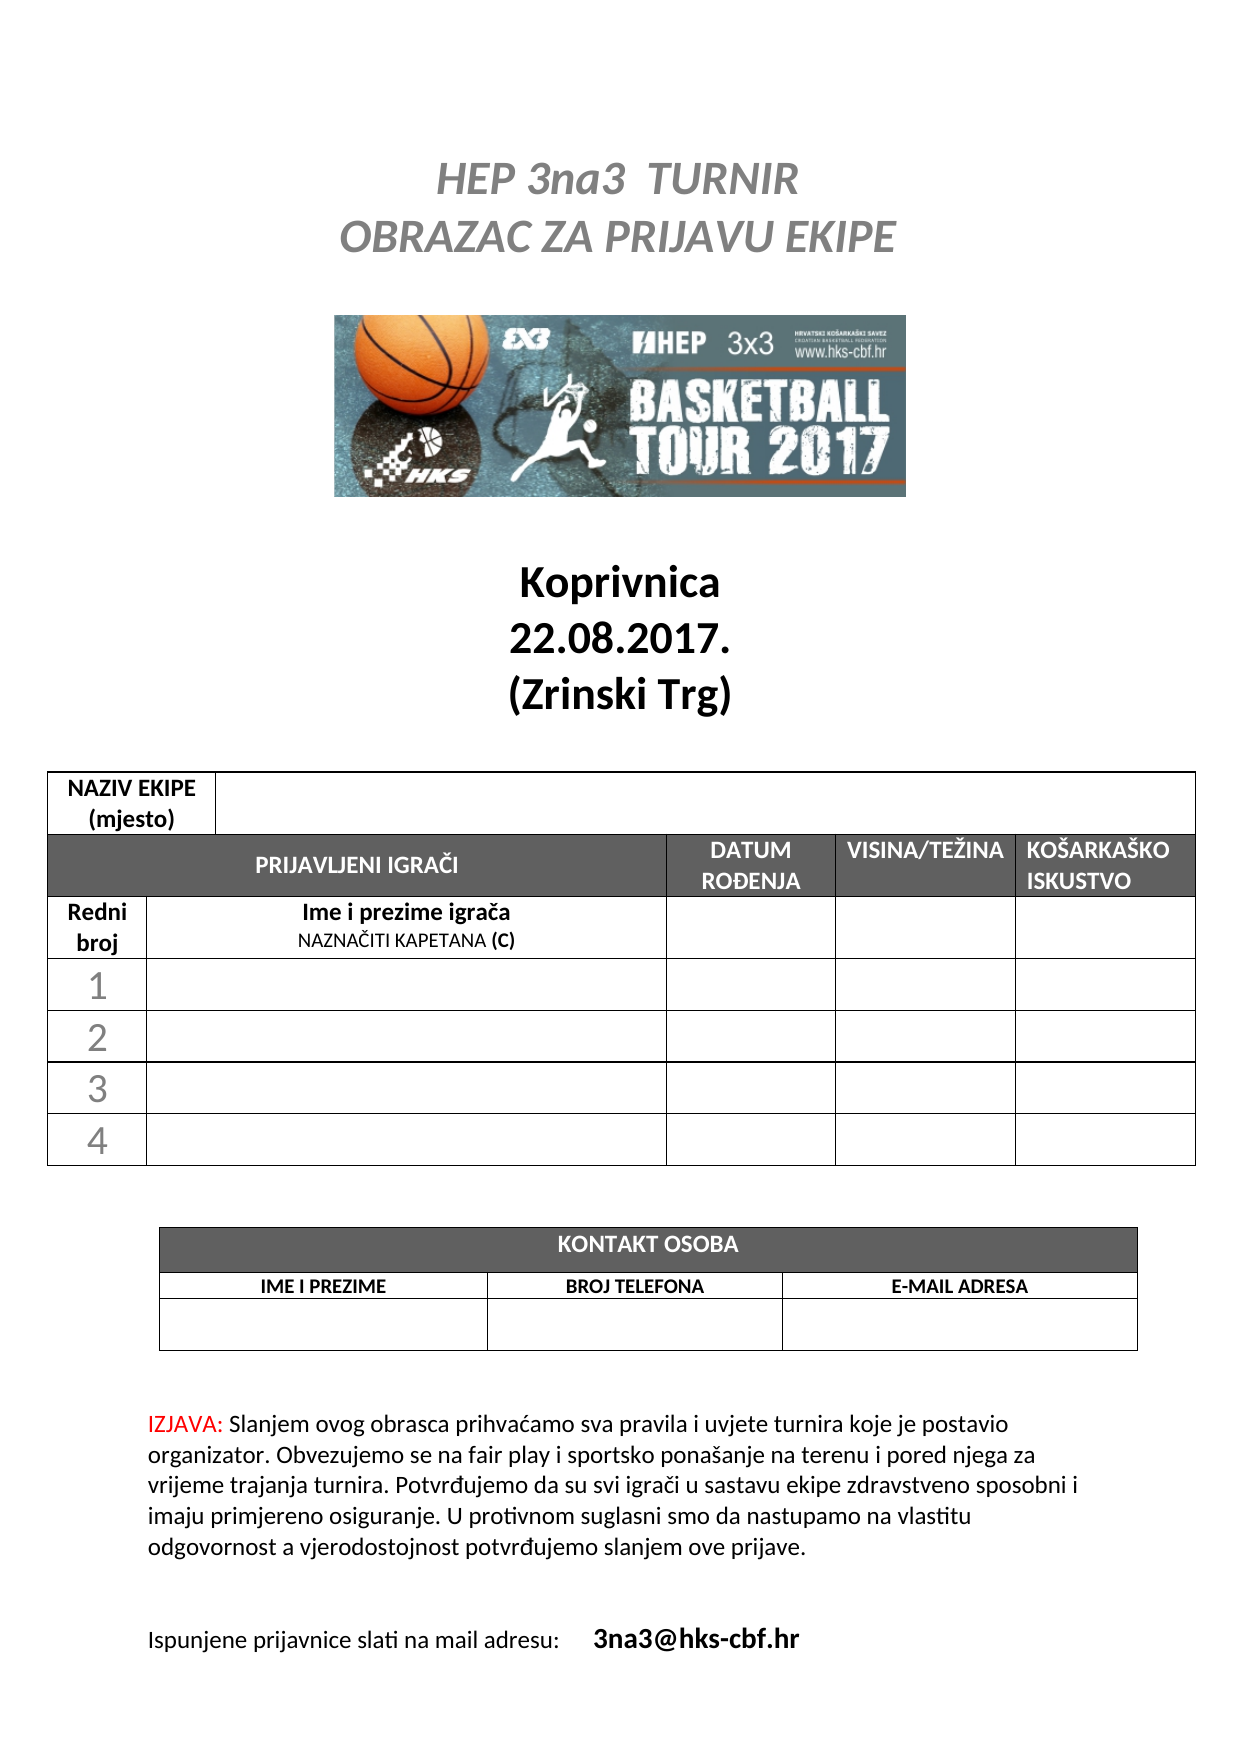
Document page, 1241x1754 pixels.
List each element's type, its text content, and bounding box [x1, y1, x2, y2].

table_cell Ime i prezime igrača NAZNAČITI KAPETANA (C) [147, 897, 666, 958]
table_cell [836, 1063, 1015, 1113]
table_cell [836, 959, 1015, 1009]
text IZJAVA: Slanjem ovog obrasca prihvaćamo sva pravila i uvjete turnira koje je postavio organizator. Obvezujemo se na fair play i sportsko ponašanje na terenu i pored njega za vrijeme trajanja turnira. Potvrđujemo da su svi igrači u sastavu ekipe zdravstveno sposobni i imaju primjereno osiguranje. U protivnom suglasni smo da nastupamo na vlastitu odgovornost a vjerodostojnost potvrđujemo slanjem ove prijave. [148, 1409, 1093, 1561]
picture [334, 315, 906, 497]
table_cell [1016, 1011, 1195, 1061]
table_cell [667, 1063, 835, 1113]
table_cell [1016, 959, 1195, 1009]
table_cell [488, 1299, 782, 1350]
table_cell IME I PREZIME [160, 1273, 487, 1298]
table_cell PRIJAVLJENI IGRAČI [48, 835, 666, 896]
table_cell [836, 1114, 1015, 1165]
table_cell [147, 1114, 666, 1165]
table_cell [836, 1011, 1015, 1061]
text 22.08.2017. [148, 609, 1093, 664]
table_header [216, 773, 1195, 833]
table_cell 3 [48, 1063, 146, 1113]
text OBRAZAC ZA PRIJAVU EKIPE [148, 206, 1093, 265]
table_cell [783, 1299, 1137, 1350]
text Koprivnica [148, 553, 1093, 609]
table_cell [667, 1011, 835, 1061]
table_cell [667, 1114, 835, 1165]
table_cell [667, 897, 835, 958]
table_cell [1016, 897, 1195, 958]
table_cell 1 [48, 959, 146, 1009]
table_cell Redni broj [48, 897, 146, 958]
table_cell E-MAIL ADRESA [783, 1273, 1137, 1298]
table_cell KOŠARKAŠKO ISKUSTVO [1016, 835, 1195, 896]
text Ispunjene prijavnice slati na mail adresu: 3na3@hks-cbf.hr [148, 1621, 1093, 1656]
table_header NAZIV EKIPE (mjesto) [48, 773, 215, 833]
table_cell 2 [48, 1011, 146, 1061]
table_cell DATUM ROĐENJA [667, 835, 835, 896]
table_cell [836, 897, 1015, 958]
table_cell BROJ TELEFONA [488, 1273, 782, 1298]
table_cell [147, 959, 666, 1009]
table_cell [160, 1299, 487, 1350]
table_cell 4 [48, 1114, 146, 1165]
table_header KONTAKT OSOBA [160, 1228, 1137, 1272]
table_cell [667, 959, 835, 1009]
table_cell [147, 1011, 666, 1061]
table_cell [1016, 1114, 1195, 1165]
text (Zrinski Trg) [148, 664, 1093, 721]
table_cell [147, 1063, 666, 1113]
text HEP 3na3 TURNIR [148, 148, 1093, 206]
table_cell [1016, 1063, 1195, 1113]
table_cell VISINA/TEŽINA [836, 835, 1015, 896]
